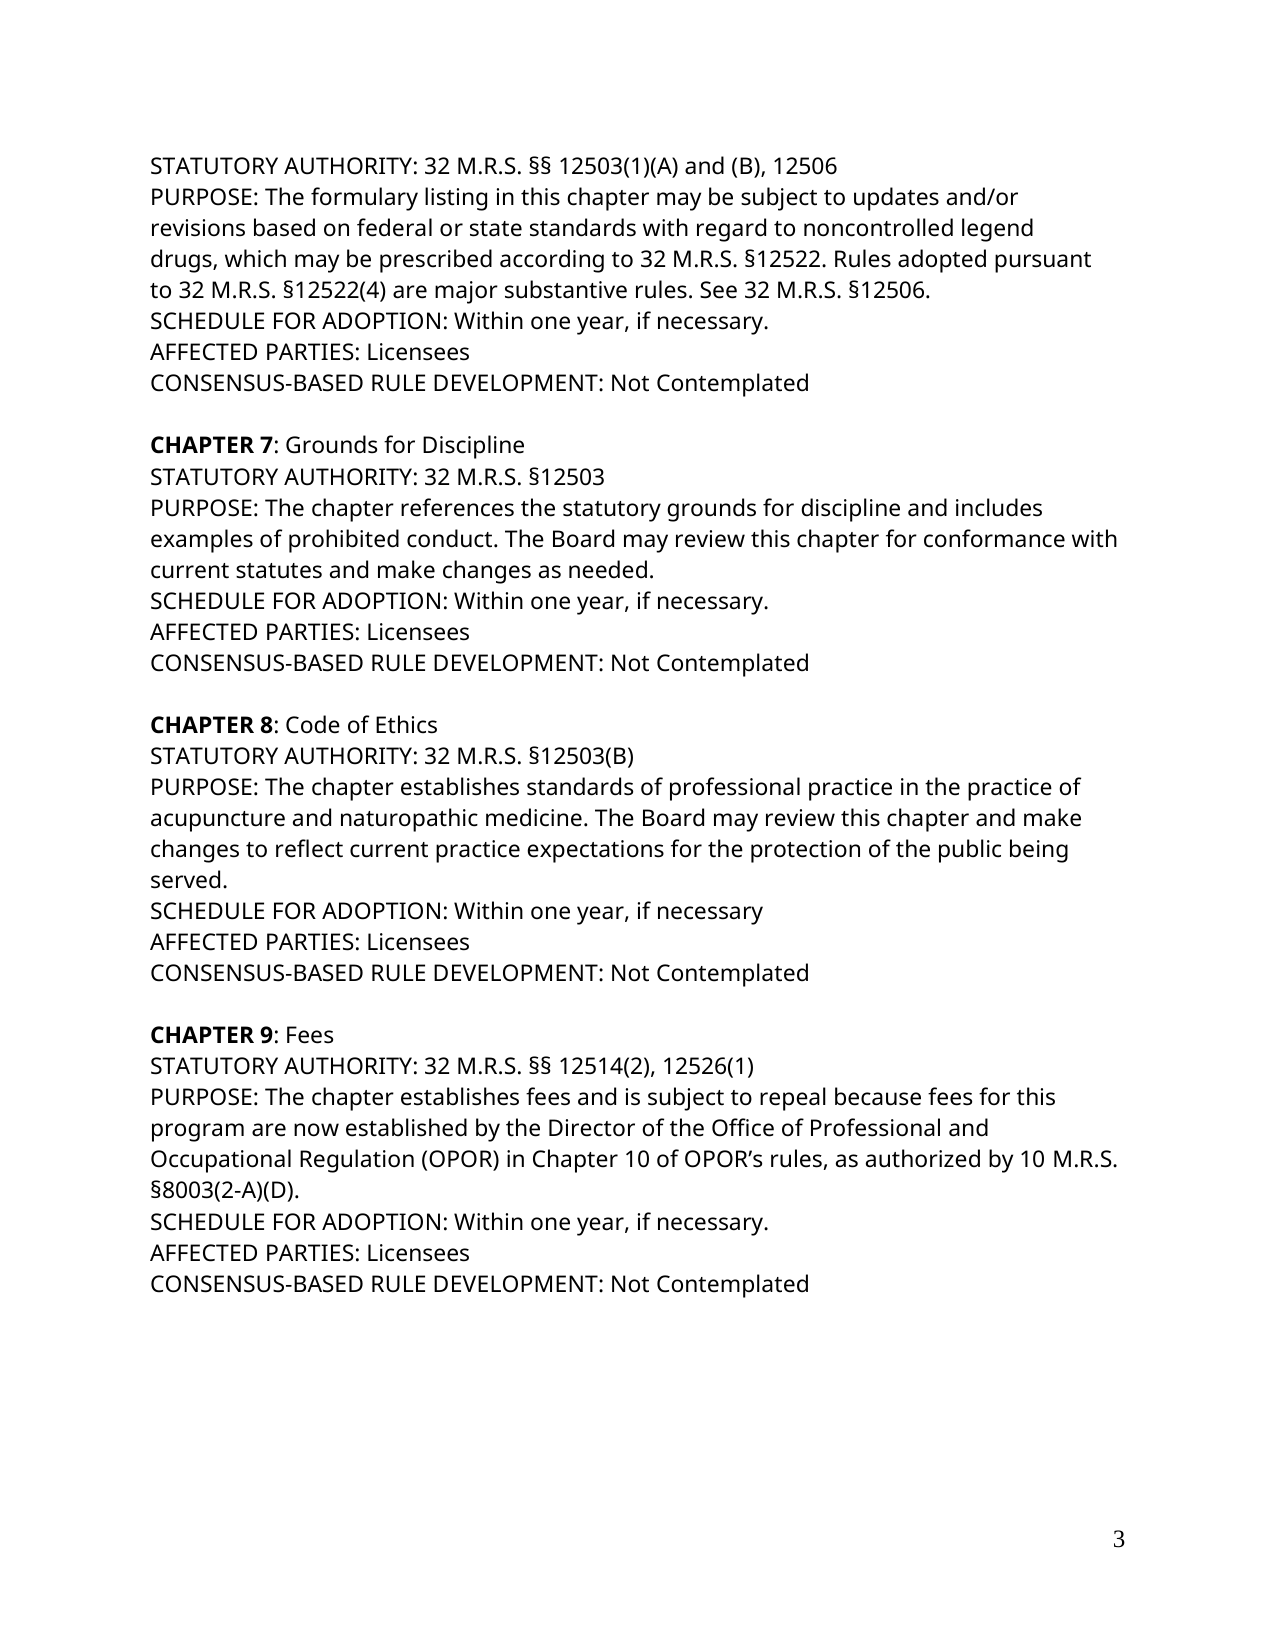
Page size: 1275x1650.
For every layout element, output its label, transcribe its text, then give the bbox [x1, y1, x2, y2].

text CONSENSUS-BASED RULE DEVELOPMENT: Not Contemplated [150, 957, 1125, 988]
text PURPOSE: The chapter references the statutory grounds for discipline and includes examples of prohibited conduct. The Board may review this chapter for conformance with current statutes and make changes as needed. [150, 491, 1125, 584]
text AFFECTED PARTIES: Licensees [150, 926, 1125, 957]
text SCHEDULE FOR ADOPTION: Within one year, if necessary. [150, 584, 1125, 616]
text PURPOSE: The chapter establishes fees and is subject to repeal because fees for this program are now established by the Director of the Office of Professional and Occupational Regulation (OPOR) in Chapter 10 of OPOR’s rules, as authorized by 10 M.R.S. §8003(2-A)(D). [150, 1081, 1125, 1205]
text AFFECTED PARTIES: Licensees [150, 1236, 1125, 1267]
text CONSENSUS-BASED RULE DEVELOPMENT: Not Contemplated [150, 647, 1125, 678]
text AFFECTED PARTIES: Licensees [150, 336, 1097, 367]
text PURPOSE: The formulary listing in this chapter may be subject to updates and/or revisions based on federal or state standards with regard to noncontrolled legend drugs, which may be prescribed according to 32 M.R.S. §12522. Rules adopted pursuant to 32 M.R.S. §12522(4) are major substantive rules. See 32 M.R.S. §12506. [150, 181, 1097, 305]
text STATUTORY AUTHORITY: 32 M.R.S. §§ 12514(2), 12526(1) [150, 1050, 1125, 1081]
text SCHEDULE FOR ADOPTION: Within one year, if necessary [150, 895, 1125, 926]
text CHAPTER 8: Code of Ethics [150, 709, 1125, 740]
text CHAPTER 7: Grounds for Discipline [150, 429, 1125, 460]
text PURPOSE: The chapter establishes standards of professional practice in the practice of acupuncture and naturopathic medicine. The Board may review this chapter and make changes to reflect current practice expectations for the protection of the public being served. [150, 771, 1125, 895]
text SCHEDULE FOR ADOPTION: Within one year, if necessary. [150, 1205, 1125, 1236]
text STATUTORY AUTHORITY: 32 M.R.S. §12503 [150, 460, 1125, 491]
text CONSENSUS-BASED RULE DEVELOPMENT: Not Contemplated [150, 367, 1097, 398]
text AFFECTED PARTIES: Licensees [150, 616, 1125, 647]
text STATUTORY AUTHORITY: 32 M.R.S. §§ 12503(1)(A) and (B), 12506 [150, 150, 1097, 181]
text SCHEDULE FOR ADOPTION: Within one year, if necessary. [150, 305, 1097, 336]
text CHAPTER 9: Fees [150, 1019, 1125, 1050]
text CONSENSUS-BASED RULE DEVELOPMENT: Not Contemplated [150, 1267, 1125, 1298]
text STATUTORY AUTHORITY: 32 M.R.S. §12503(B) [150, 740, 1125, 771]
